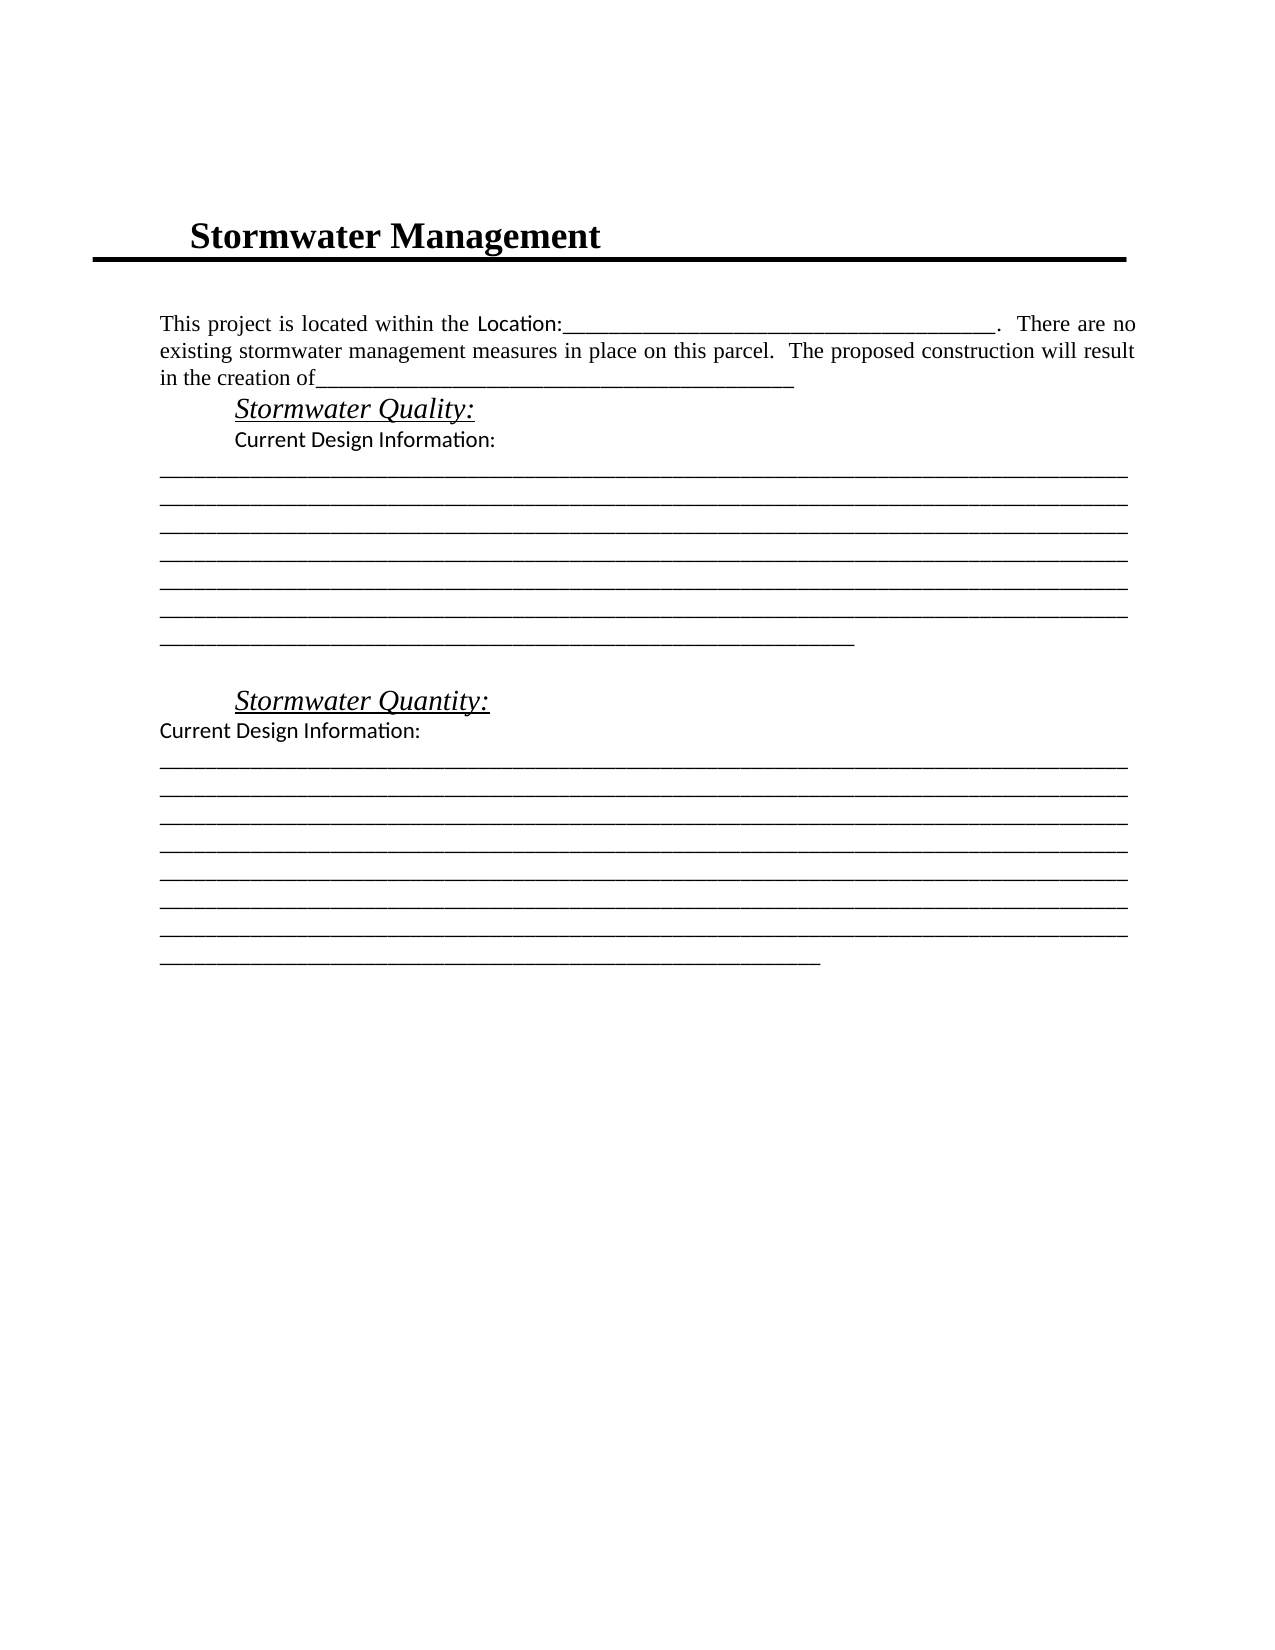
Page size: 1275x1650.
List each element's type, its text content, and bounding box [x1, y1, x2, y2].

text Stormwater Management [114, 214, 1181, 257]
text Stormwater Quality: [159, 392, 1136, 425]
text Stormwater Quantity: [159, 683, 1136, 716]
text This project is located within the . There are no existing stormwater management measures in place on this parcel. The proposed construction will result in the creation of [159, 309, 1136, 392]
picture [92, 257, 1129, 262]
